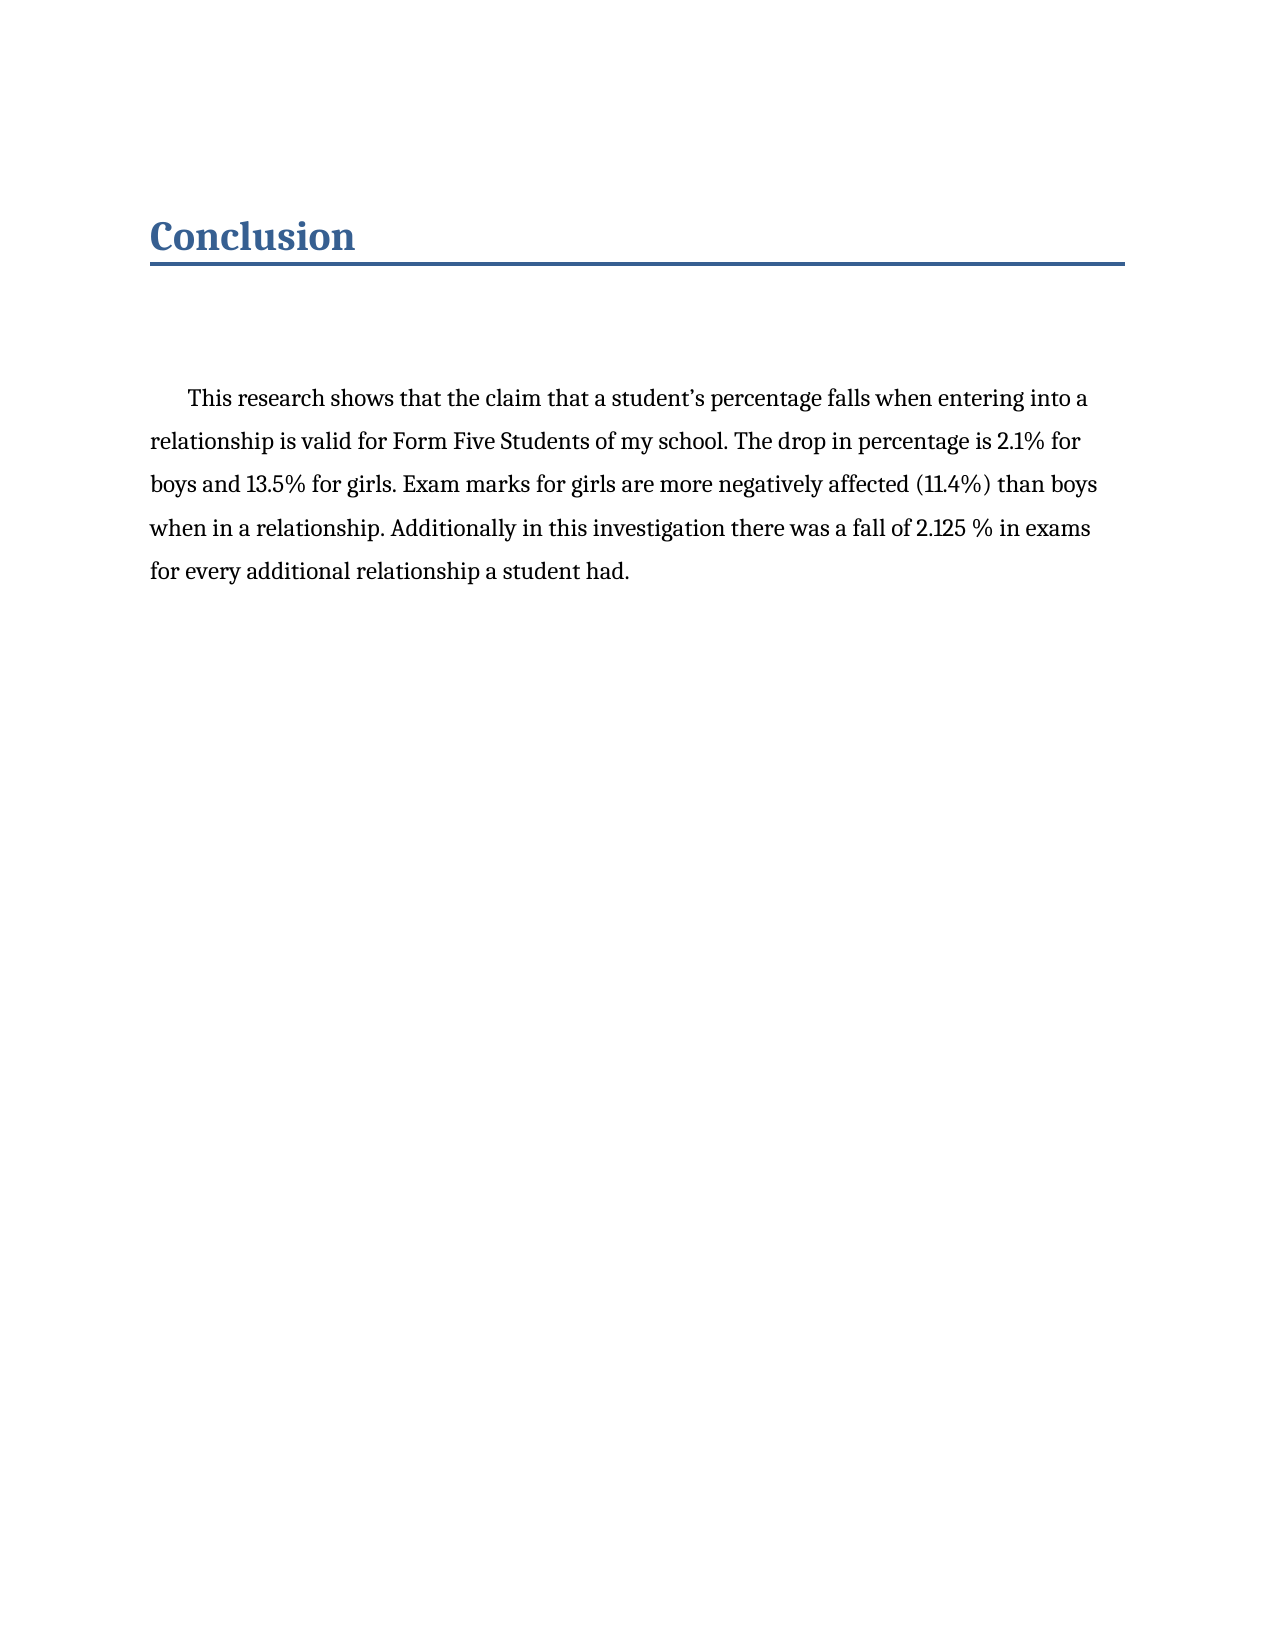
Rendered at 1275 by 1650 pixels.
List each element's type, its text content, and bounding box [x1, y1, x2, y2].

subtitle Conclusion [150, 212, 1125, 262]
text This research shows that the claim that a student’s percentage falls when entering into a relationship is valid for Form Five Students of my school. The drop in percentage is 2.1% for boys and 13.5% for girls. Exam marks for girls are more negatively affected (11.4%) than boys when in a relationship. Additionally in this investigation there was a fall of 2.125 % in exams for every additional relationship a student had. [150, 384, 1125, 585]
